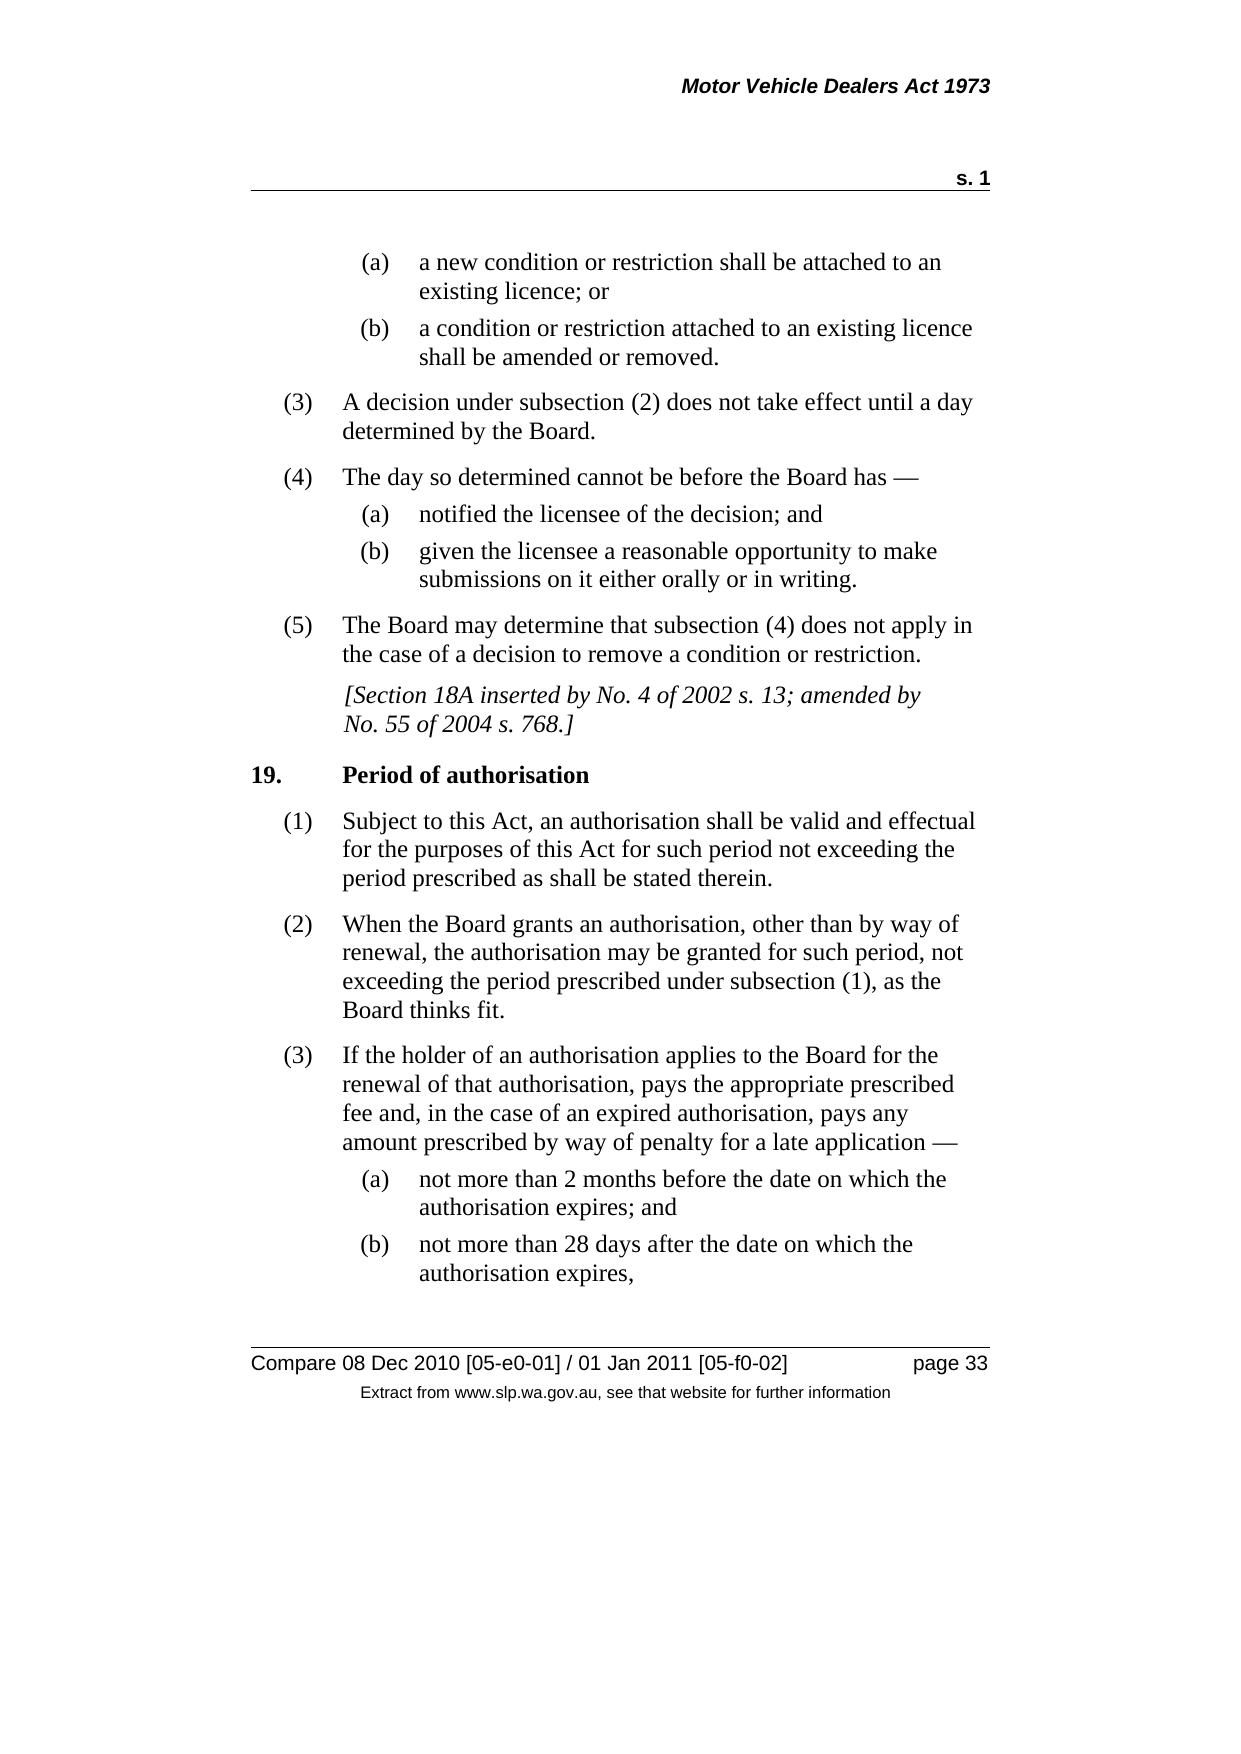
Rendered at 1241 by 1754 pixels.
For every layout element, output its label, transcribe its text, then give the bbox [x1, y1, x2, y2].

text (4) The day so determined cannot be before the Board has — [251, 462, 990, 490]
text (2) When the Board grants an authorisation, other than by way of renewal, the authorisation may be granted for such period, not exceeding the period prescribed under subsection (1), as the Board thinks fit. [251, 909, 990, 1024]
text (3) A decision under subsection (2) does not take effect until a day determined by the Board. [251, 387, 990, 445]
text (a) notified the licensee of the decision; and [251, 499, 990, 527]
text (1) Subject to this Act, an authorisation shall be valid and effectual for the purposes of this Act for such period not exceeding the period prescribed as shall be stated therein. [251, 806, 990, 892]
text (a) a new condition or restriction shall be attached to an existing licence; or [251, 247, 990, 305]
text (5) The Board may determine that subsection (4) does not apply in the case of a decision to remove a condition or restriction. [251, 610, 990, 667]
subtitle 19. Period of authorisation [251, 760, 990, 789]
text (3) If the holder of an authorisation applies to the Board for the renewal of that authorisation, pays the appropriate prescribed fee and, in the case of an expired authorisation, pays any amount prescribed by way of penalty for a late application — [251, 1040, 990, 1155]
text [Section 18A inserted by No. 4 of 2002 s. 13; amended by No. 55 of 2004 s. 768.] [251, 680, 990, 737]
text (a) not more than 2 months before the date on which the authorisation expires; and [251, 1164, 990, 1221]
text (b) a condition or restriction attached to an existing licence shall be amended or removed. [251, 313, 990, 371]
text (b) not more than 28 days after the date on which the authorisation expires, [251, 1229, 990, 1287]
text (b) given the licensee a reasonable opportunity to make submissions on it either orally or in writing. [251, 536, 990, 593]
